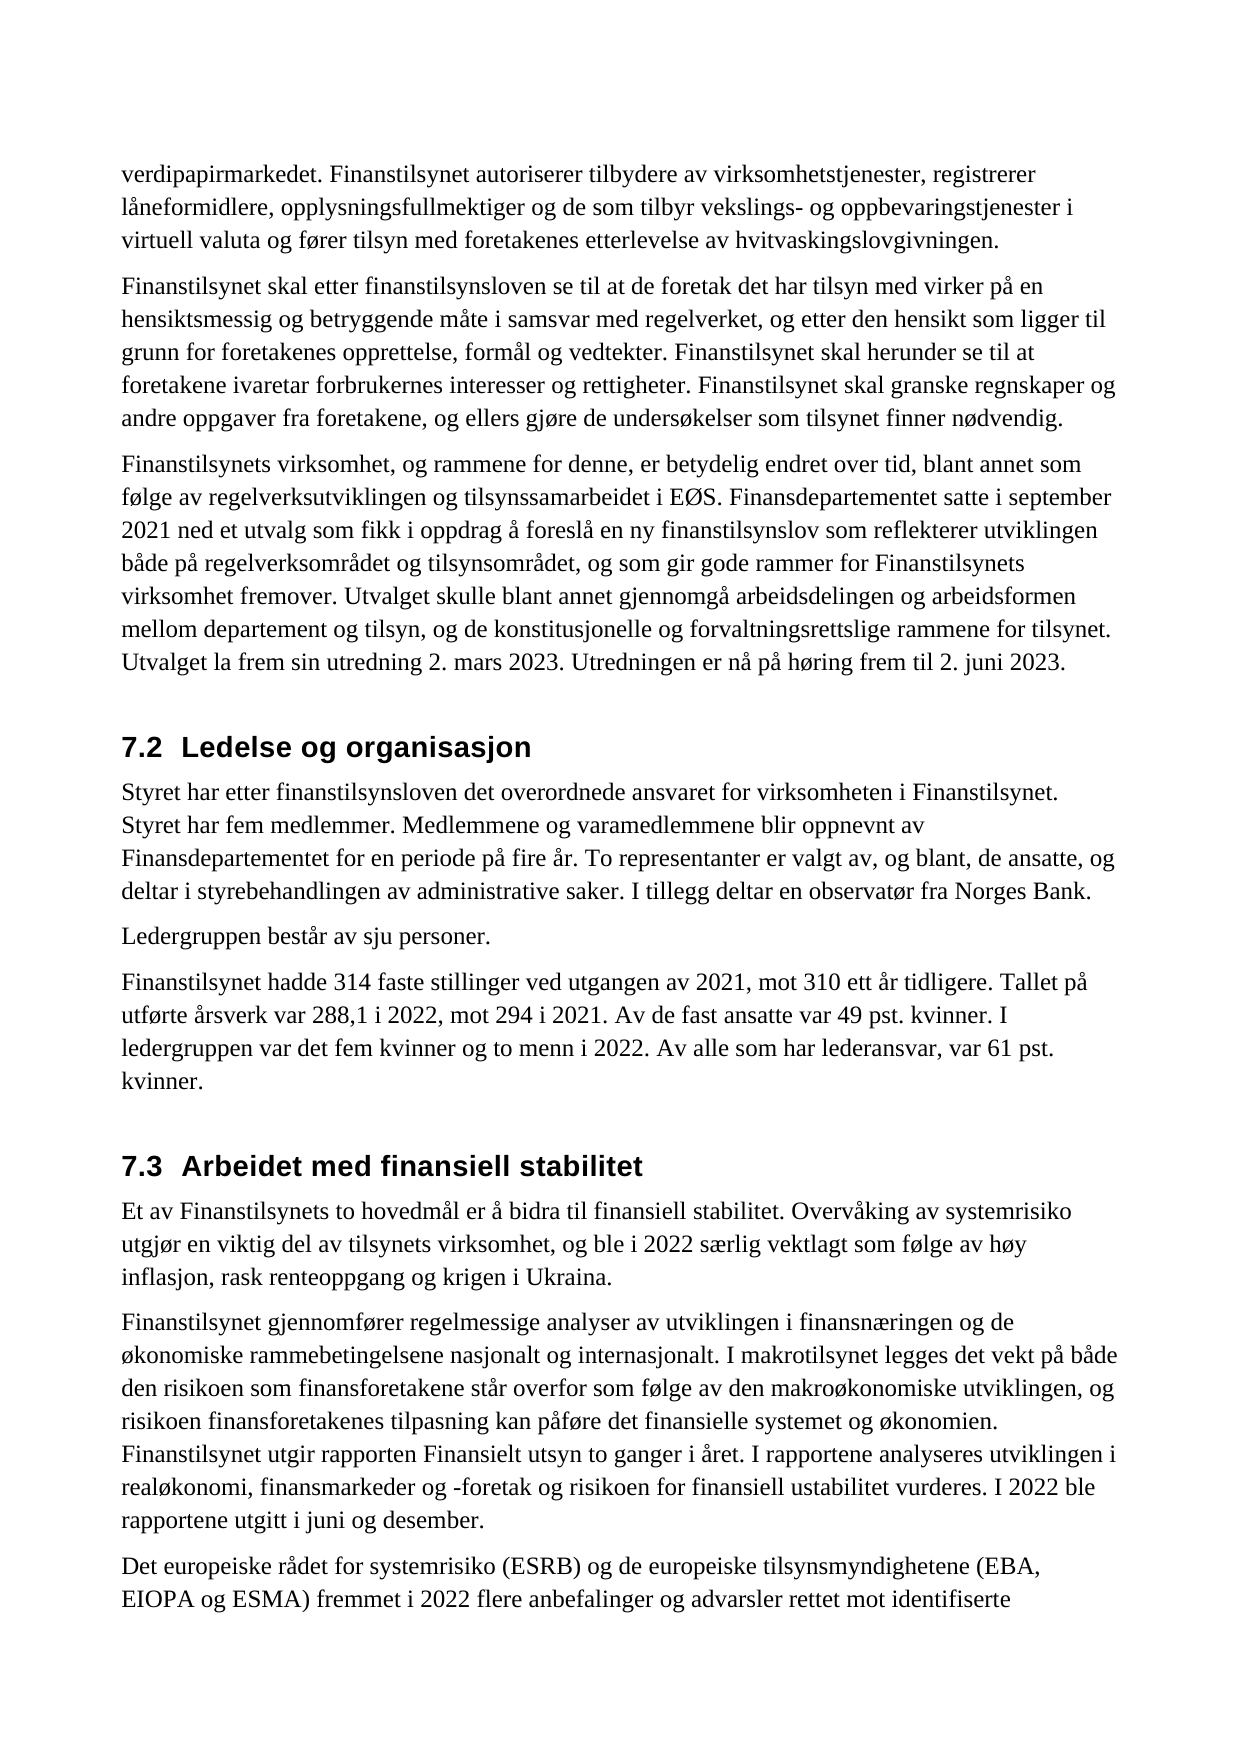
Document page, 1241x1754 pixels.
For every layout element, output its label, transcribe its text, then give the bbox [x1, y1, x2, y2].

text Et av Finanstilsynets to hovedmål er å bidra til finansiell stabilitet. Overvåking av systemrisiko utgjør en viktig del av tilsynets virksomhet, og ble i 2022 særlig vektlagt som følge av høy inflasjon, rask renteoppgang og krigen i Ukraina. [121, 1196, 1119, 1291]
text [121, 1551, 1119, 1613]
text Finanstilsynet hadde 314 faste stillinger ved utgangen av 2021, mot 310 ett år tidligere. Tallet på utførte årsverk var 288,1 i 2022, mot 294 i 2021. Av de fast ansatte var 49 pst. kvinner. I ledergruppen var det fem kvinner og to menn i 2022. Av alle som har lederansvar, var 61 pst. kvinner. [121, 967, 1119, 1094]
subtitle Ledelse og organisasjon [121, 730, 1119, 763]
text Finanstilsynet skal etter finanstilsynsloven se til at de foretak det har tilsyn med virker på en hensiktsmessig og betryggende måte i samsvar med regelverket, og etter den hensikt som ligger til grunn for foretakenes opprettelse, formål og vedtekter. Finanstilsynet skal herunder se til at foretakene ivaretar forbrukernes interesser og rettigheter. Finanstilsynet skal granske regnskaper og andre oppgaver fra foretakene, og ellers gjøre de undersøkelser som tilsynet finner nødvendig. [121, 271, 1119, 432]
text Finanstilsynets virksomhet, og rammene for denne, er betydelig endret over tid, blant annet som følge av regelverksutviklingen og tilsynssamarbeidet i EØS. Finansdepartementet satte i september 2021 ned et utvalg som fikk i oppdrag å foreslå en ny finanstilsynslov som reflekterer utviklingen både på regelverksområdet og tilsynsområdet, og som gir gode rammer for Finanstilsynets virksomhet fremover. Utvalget skulle blant annet gjennomgå arbeidsdelingen og arbeidsformen mellom departement og tilsyn, og de konstitusjonelle og forvaltningsrettslige rammene for tilsynet. Utvalget la frem sin utredning 2. mars 2023. Utredningen er nå på høring frem til 2. juni 2023. [121, 449, 1119, 676]
text Styret har etter finanstilsynsloven det overordnede ansvaret for virksomheten i Finanstilsynet. Styret har fem medlemmer. Medlemmene og varamedlemmene blir oppnevnt av Finansdepartementet for en periode på fire år. To representanter er valgt av, og blant, de ansatte, og deltar i styrebehandlingen av administrative saker. I tillegg deltar en observatør fra Norges Bank. [121, 777, 1119, 904]
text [121, 159, 1119, 254]
subtitle Arbeidet med finansiell stabilitet [121, 1149, 1119, 1182]
text Finanstilsynet gjennomfører regelmessige analyser av utviklingen i finansnæringen og de økonomiske rammebetingelsene nasjonalt og internasjonalt. I makrotilsynet legges det vekt på både den risikoen som finansforetakene står overfor som følge av den makroøkonomiske utviklingen, og risikoen finansforetakenes tilpasning kan påføre det finansielle systemet og økonomien. Finanstilsynet utgir rapporten Finansielt utsyn to ganger i året. I rapportene analyseres utviklingen i realøkonomi, finansmarkeder og -foretak og risikoen for finansiell ustabilitet vurderes. I 2022 ble rapportene utgitt i juni og desember. [121, 1307, 1119, 1534]
text Ledergruppen består av sju personer. [121, 921, 1119, 950]
